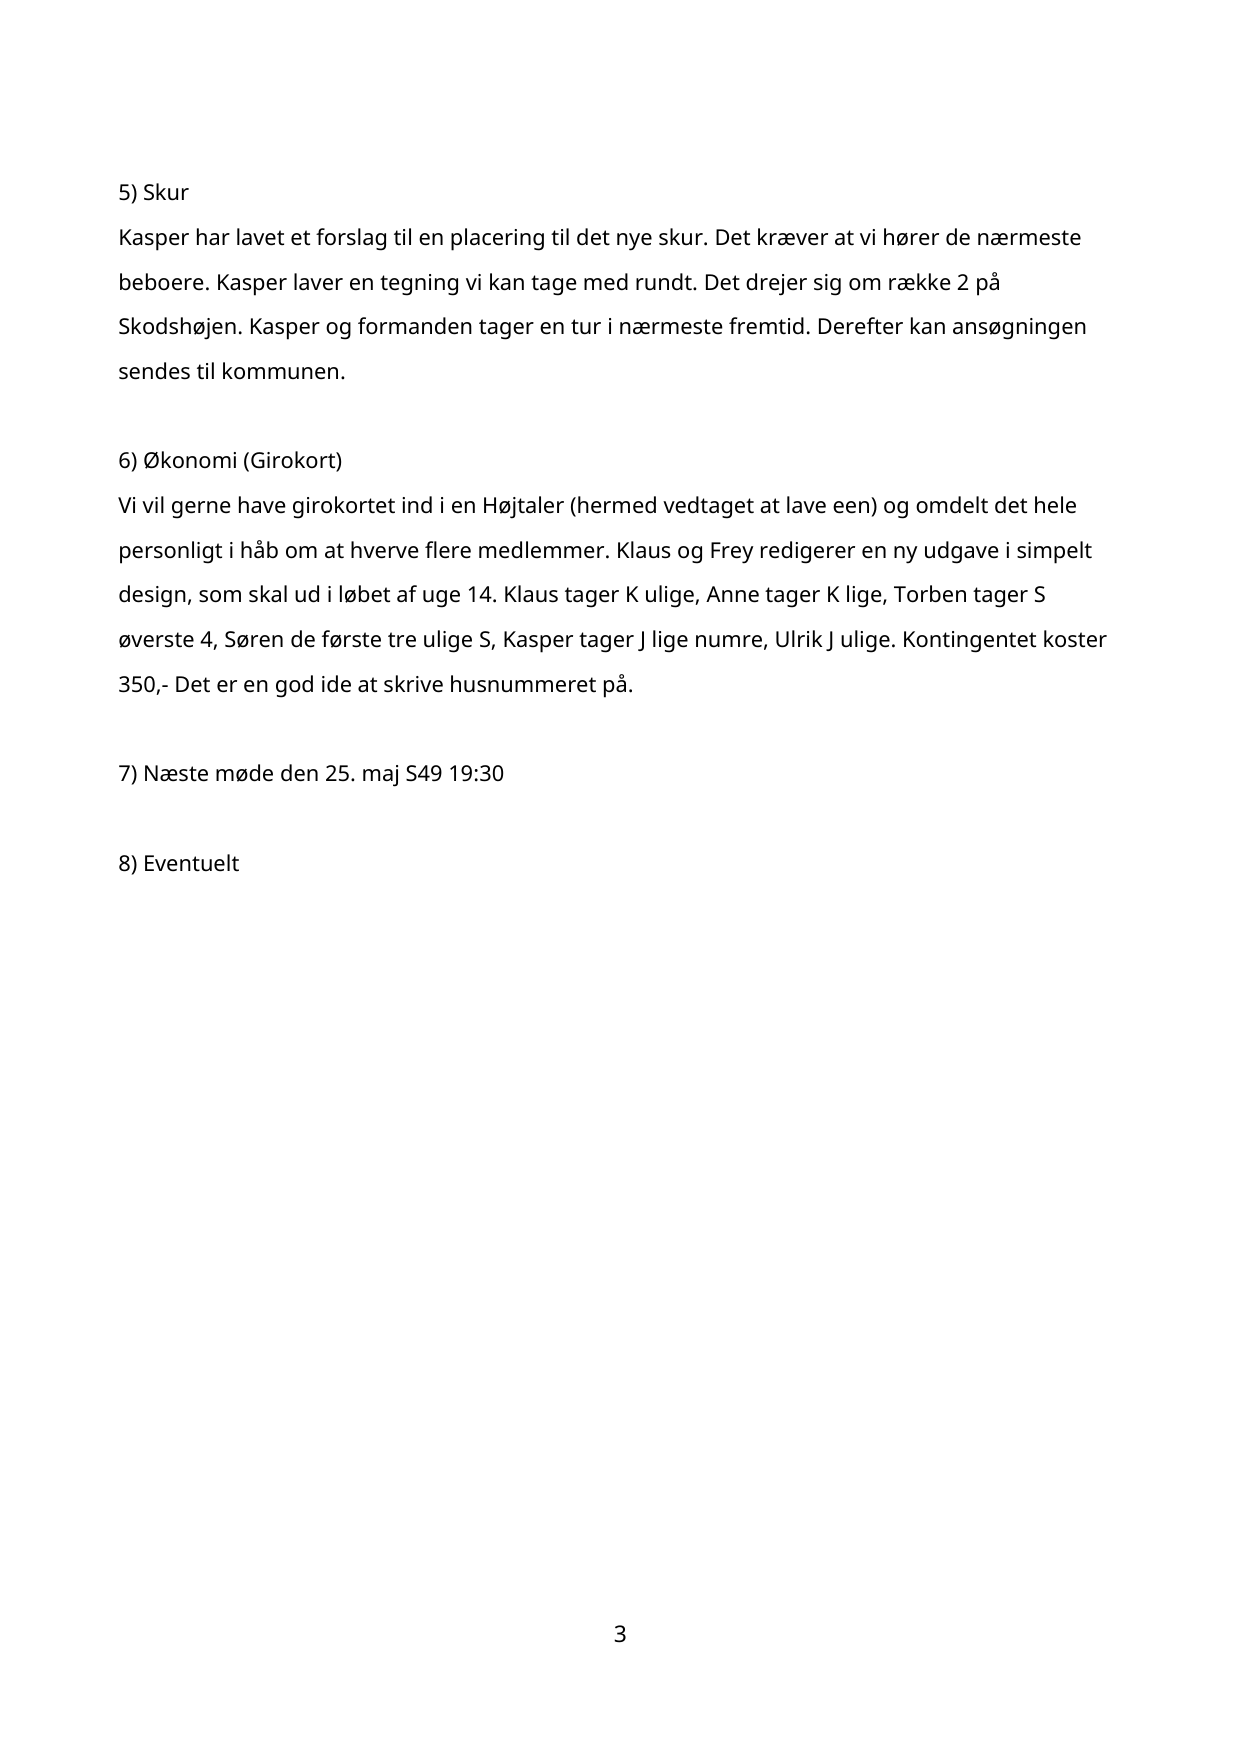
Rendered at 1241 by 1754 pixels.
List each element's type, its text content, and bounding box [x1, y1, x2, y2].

text Vi vil gerne have girokortet ind i en Højtaler (hermed vedtaget at lave een) og omdelt det hele personligt i håb om at hverve flere medlemmer. Klaus og Frey redigerer en ny udgave i simpelt design, som skal ud i løbet af uge 14. Klaus tager K ulige, Anne tager K lige, Torben tager S øverste 4, Søren de første tre ulige S, Kasper tager J lige numre, Ulrik J ulige. Kontingentet koster 350,- Det er en god ide at skrive husnummeret på. [118, 490, 1122, 698]
text 7) Næste møde den 25. maj S49 19:30 [118, 758, 1122, 788]
text 5) Skur [118, 177, 1122, 207]
text 8) Eventuelt [118, 847, 1122, 877]
text Kasper har lavet et forslag til en placering til det nye skur. Det kræver at vi hører de nærmeste beboere. Kasper laver en tegning vi kan tage med rundt. Det drejer sig om række 2 på Skodshøjen. Kasper og formanden tager en tur i nærmeste fremtid. Derefter kan ansøgningen sendes til kommunen. [118, 222, 1122, 386]
text 6) Økonomi (Girokort) [118, 445, 1122, 475]
